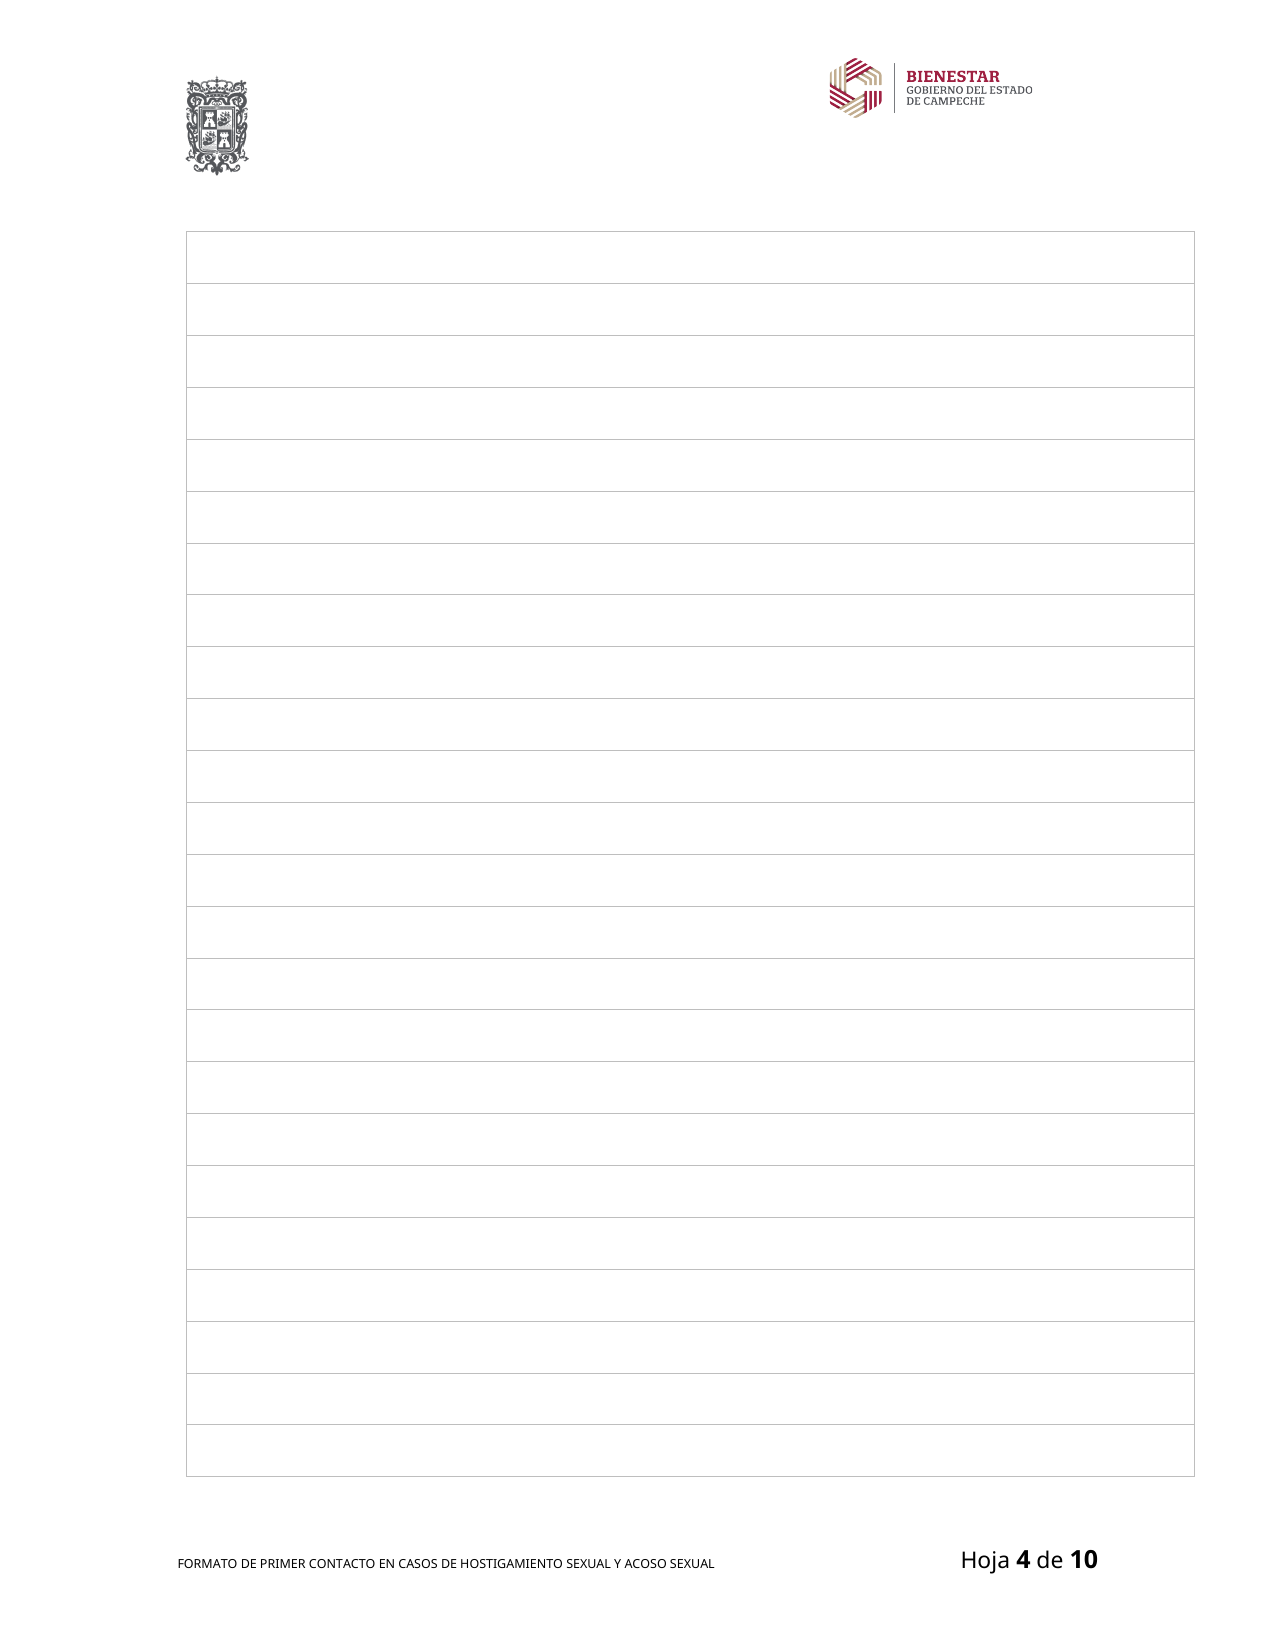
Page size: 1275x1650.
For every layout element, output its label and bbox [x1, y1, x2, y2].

table_cell [187, 1322, 1194, 1372]
table_cell [187, 440, 1194, 491]
table_cell [187, 1218, 1194, 1269]
table_header [187, 232, 1194, 283]
table_cell [187, 1425, 1194, 1476]
table_cell [187, 544, 1194, 594]
table_cell [187, 492, 1194, 542]
table_cell [187, 388, 1194, 439]
picture [185, 75, 250, 176]
table_cell [187, 855, 1194, 906]
table_cell [187, 1010, 1194, 1061]
table_cell [187, 751, 1194, 802]
table_cell [187, 803, 1194, 854]
table_cell [187, 1374, 1194, 1424]
table_cell [187, 699, 1194, 750]
table_cell [187, 1114, 1194, 1165]
table_cell [187, 1270, 1194, 1321]
table_cell [187, 284, 1194, 335]
table_cell [187, 1166, 1194, 1217]
table_cell [187, 647, 1194, 698]
table_cell [187, 1062, 1194, 1113]
picture [829, 58, 1033, 118]
table_cell [187, 595, 1194, 646]
table_cell [187, 959, 1194, 1009]
table_cell [187, 907, 1194, 957]
table_cell [187, 336, 1194, 387]
